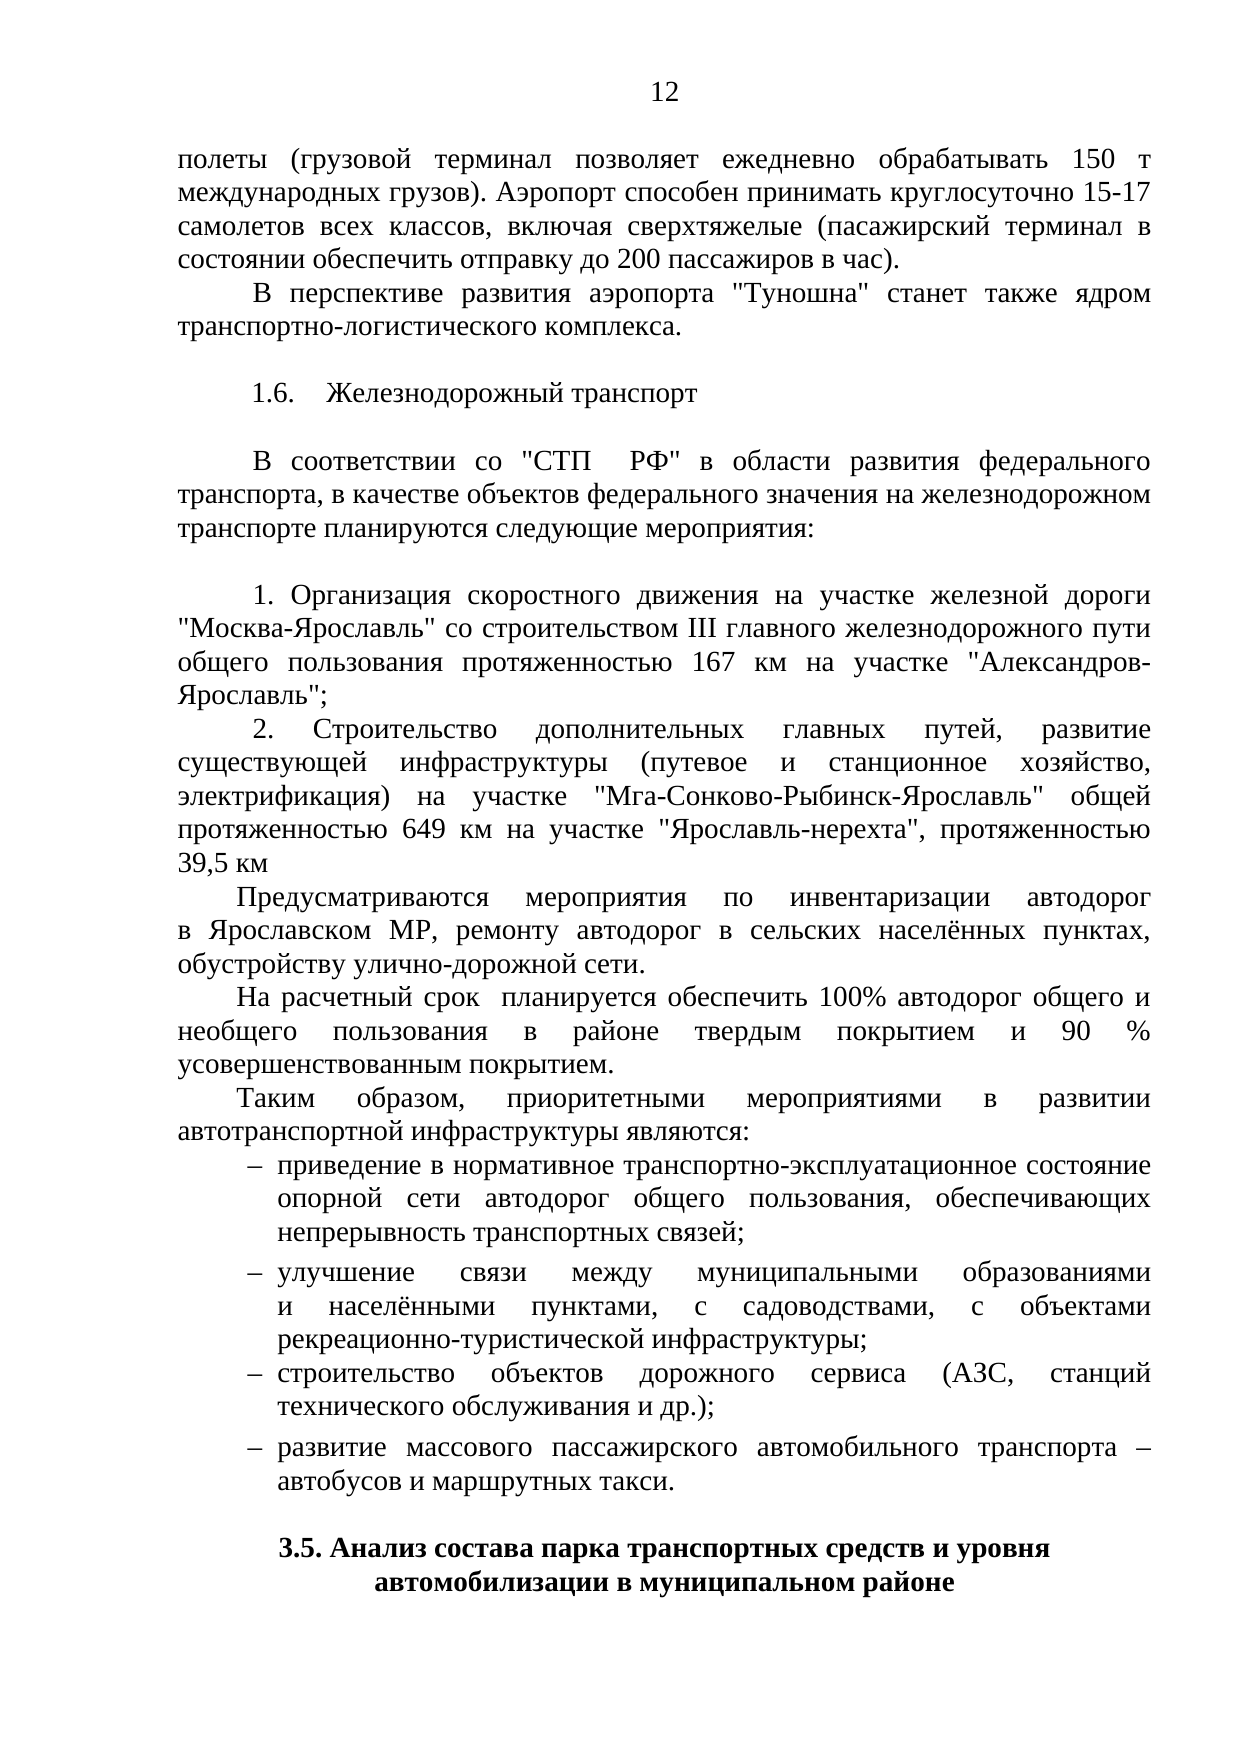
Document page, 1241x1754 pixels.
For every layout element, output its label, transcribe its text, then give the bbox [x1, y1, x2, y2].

text В соответствии со "СТП РФ" в области развития федерального транспорта, в качестве объектов федерального значения на железнодорожном транспорте планируются следующие мероприятия: [177, 443, 1152, 543]
table_cell строительство объектов дорожного сервиса (АЗС, станций технического обслуживания и др.); [266, 1355, 1163, 1429]
list Железнодорожный транспорт [251, 376, 1152, 409]
text 2. Строительство дополнительных главных путей, развитие существующей инфраструктуры (путевое и станционное хозяйство, электрификация) на участке "Мга-Сонково-Рыбинск-Ярославль" общей протяженностью на участке "Ярославль-нерехта", протяженностью [177, 711, 1152, 879]
table_cell – [236, 1430, 266, 1497]
text На расчетный срок планируется обеспечить 100% автодорог общего и необщего пользования в районе твердым покрытием и 90 % усовершенствованным покрытием. [177, 979, 1152, 1080]
table_header – [236, 1147, 266, 1254]
table_header приведение в нормативное транспортно-эксплуатационное состояние опорной сети автодорог общего пользования, обеспечивающих непрерывность транспортных связей; [266, 1147, 1163, 1254]
text Таким образом, приоритетными мероприятиями в развитии автотранспортной инфраструктуры являются: [177, 1080, 1152, 1147]
table_cell – [236, 1254, 266, 1355]
table_cell улучшение связи между муниципальными образованиями и населёнными пунктами, с садоводствами, с объектами рекреационно-туристической инфраструктуры; [266, 1254, 1163, 1355]
table_cell – [236, 1355, 266, 1429]
text 1. Организация скоростного движения на участке железной дороги "Москва-Ярославль" со строительством III главного железнодорожного пути общего пользования протяженностью на участке "Александров-Ярославль"; [177, 577, 1152, 711]
text 3.5. Анализ состава парка транспортных средств и уровня автомобилизации в муниципальном районе [177, 1530, 1152, 1597]
table_cell развитие массового пассажирского автомобильного транспорта – автобусов и маршрутных такси. [266, 1430, 1163, 1497]
text Предусматриваются мероприятия по инвентаризации автодорог в Ярославском МР, ремонту автодорог в сельских населённых пунктах, обустройству улично-дорожной сети. [177, 879, 1152, 979]
text В перспективе развития аэропорта "Туношна" станет также ядром транспортно-логистического комплекса. [177, 275, 1152, 342]
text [177, 141, 1152, 275]
